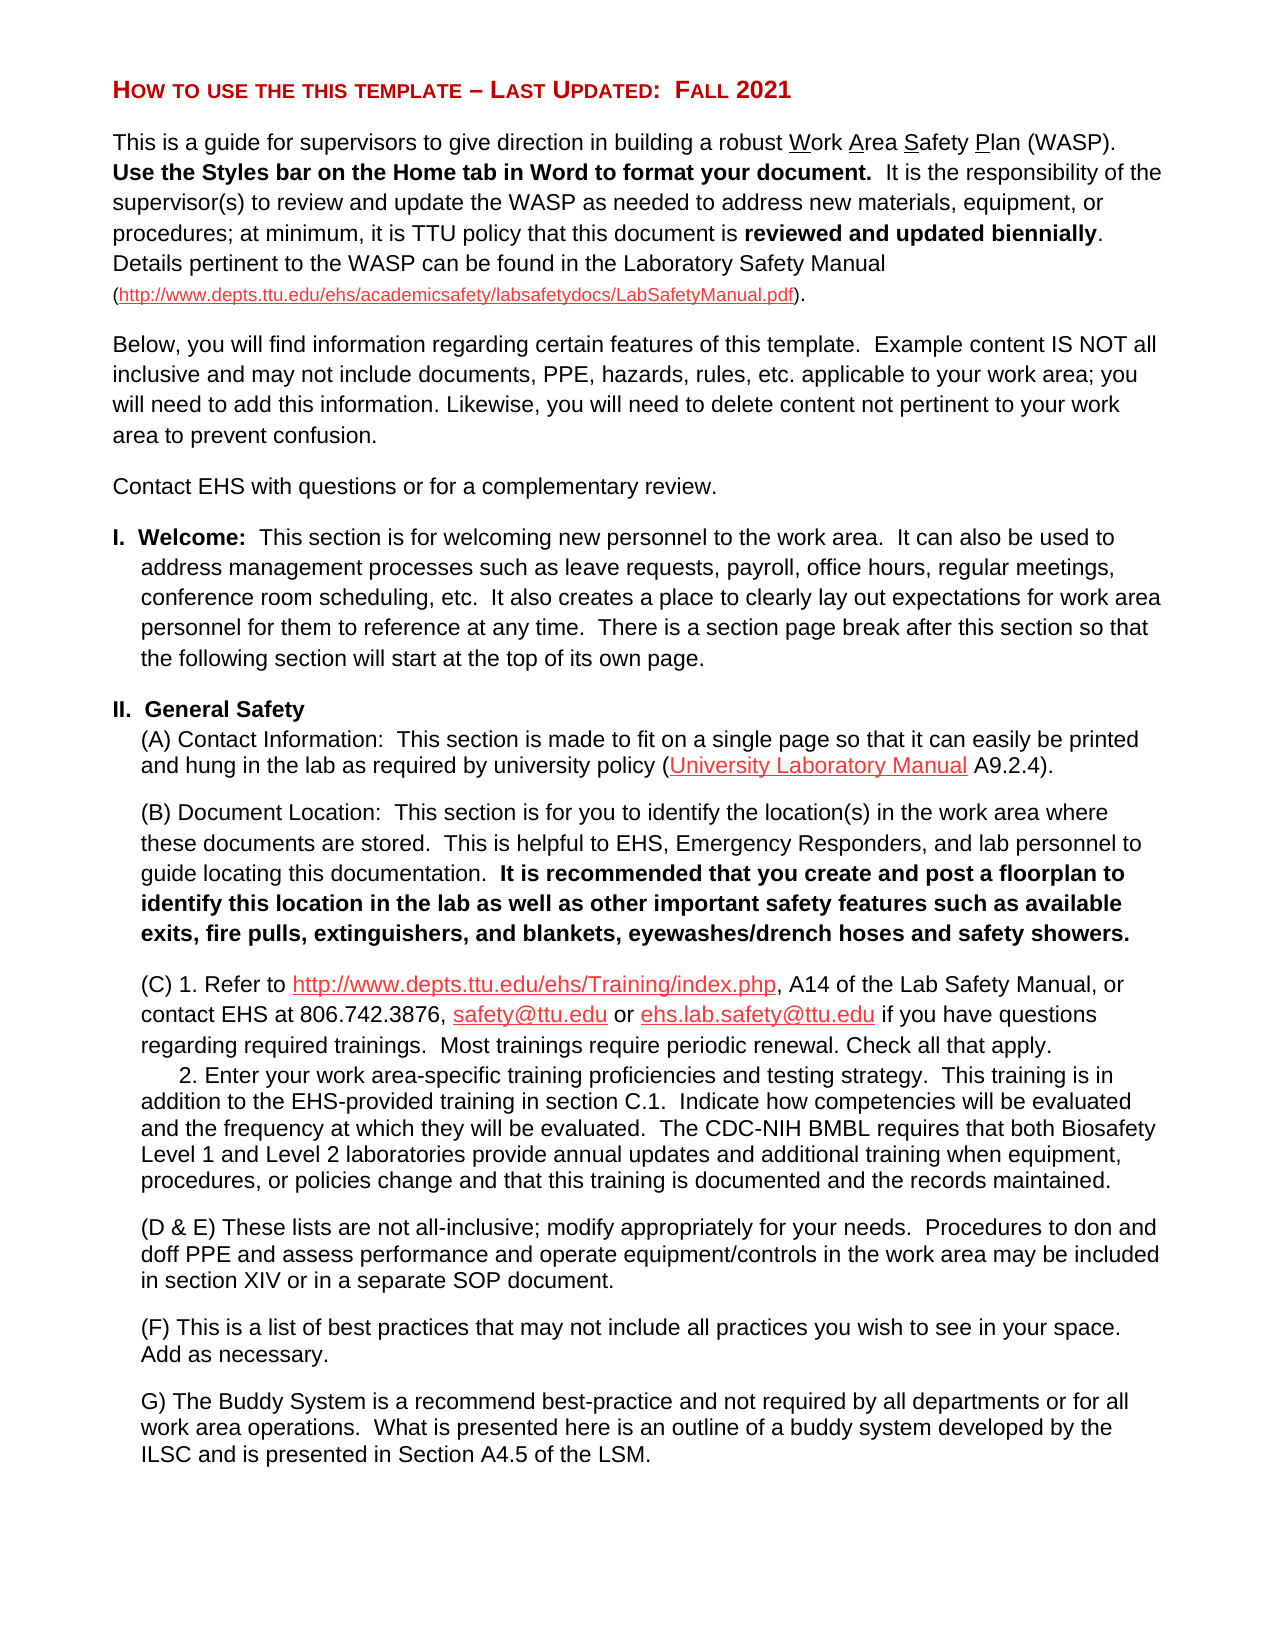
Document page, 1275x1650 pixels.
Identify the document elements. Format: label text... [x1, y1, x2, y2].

text (B) Document Location: This section is for you to identify the location(s) in the work area where these documents are stored. This is helpful to EHS, Emergency Responders, and lab personnel to guide locating this documentation. It is recommended that you create and post a floorplan to identify this location in the lab as well as other important safety features such as available exits, fire pulls, extinguishers, and blankets, eyewashes/drench hoses and safety showers. [141, 799, 1162, 946]
text Below, you will find information regarding certain features of this template. Example content IS NOT all inclusive and may not include documents, PPE, hazards, rules, etc. applicable to your work area; you will need to add this information. Likewise, you will need to delete content not pertinent to your work area to prevent confusion. [112, 331, 1162, 448]
text How to use the this template – Last Updated: Fall 2021 [112, 75, 1162, 104]
text II. General Safety [112, 696, 1162, 722]
text (D & E) These lists are not all-inclusive; modify appropriately for your needs. Procedures to don and doff PPE and assess performance and operate equipment/controls in the work area may be included in section XIV or in a separate SOP document. [141, 1214, 1162, 1293]
text 2. Enter your work area-specific training proficiencies and testing strategy. This training is in addition to the EHS-provided training in section C.1. Indicate how competencies will be evaluated and the frequency at which they will be evaluated. The CDC-NIH BMBL requires that both Biosafety Level 1 and Level 2 laboratories provide annual updates and additional training when equipment, procedures, or policies change and that this training is documented and the records maintained. [141, 1062, 1162, 1193]
text I. Welcome: This section is for welcoming new personnel to the work area. It can also be used to address management processes such as leave requests, payroll, office hours, regular meetings, conference room scheduling, etc. It also creates a place to clearly lay out expectations for work area personnel for them to reference at any time. There is a section page break after this section so that the following section will start at the top of its own page. [112, 524, 1162, 671]
text (F) This is a list of best practices that may not include all practices you wish to see in your space. Add as necessary. [141, 1314, 1162, 1367]
text (C) 1. Refer to http://www.depts.ttu.edu/ehs/Training/index.php, A14 of the Lab Safety Manual, or contact EHS at 806.742.3876, safety@ttu.edu or ehs.lab.safety@ttu.edu if you have questions regarding required trainings. Most trainings require periodic renewal. Check all that apply. [141, 971, 1162, 1058]
text Contact EHS with questions or for a complementary review. [112, 473, 1162, 499]
text (A) Contact Information: This section is made to fit on a single page so that it can easily be printed and hung in the lab as required by university policy (University Laboratory Manual A9.2.4). [141, 726, 1162, 778]
text This is a guide for supervisors to give direction in building a robust Work Area Safety Plan (WASP). Use the Styles bar on the Home tab in Word to format your document. It is the responsibility of the supervisor(s) to review and update the WASP as needed to address new materials, equipment, or procedures; at minimum, it is TTU policy that this document is reviewed and updated biennially. Details pertinent to the WASP can be found in the Laboratory Safety Manual (http://www.depts.ttu.edu/ehs/academicsafety/labsafetydocs/LabSafetyManual.pdf). [112, 129, 1162, 306]
text G) The Buddy System is a recommend best-practice and not required by all departments or for all work area operations. What is presented here is an outline of a buddy system developed by the ILSC and is presented in Section A4.5 of the LSM. [141, 1388, 1162, 1467]
